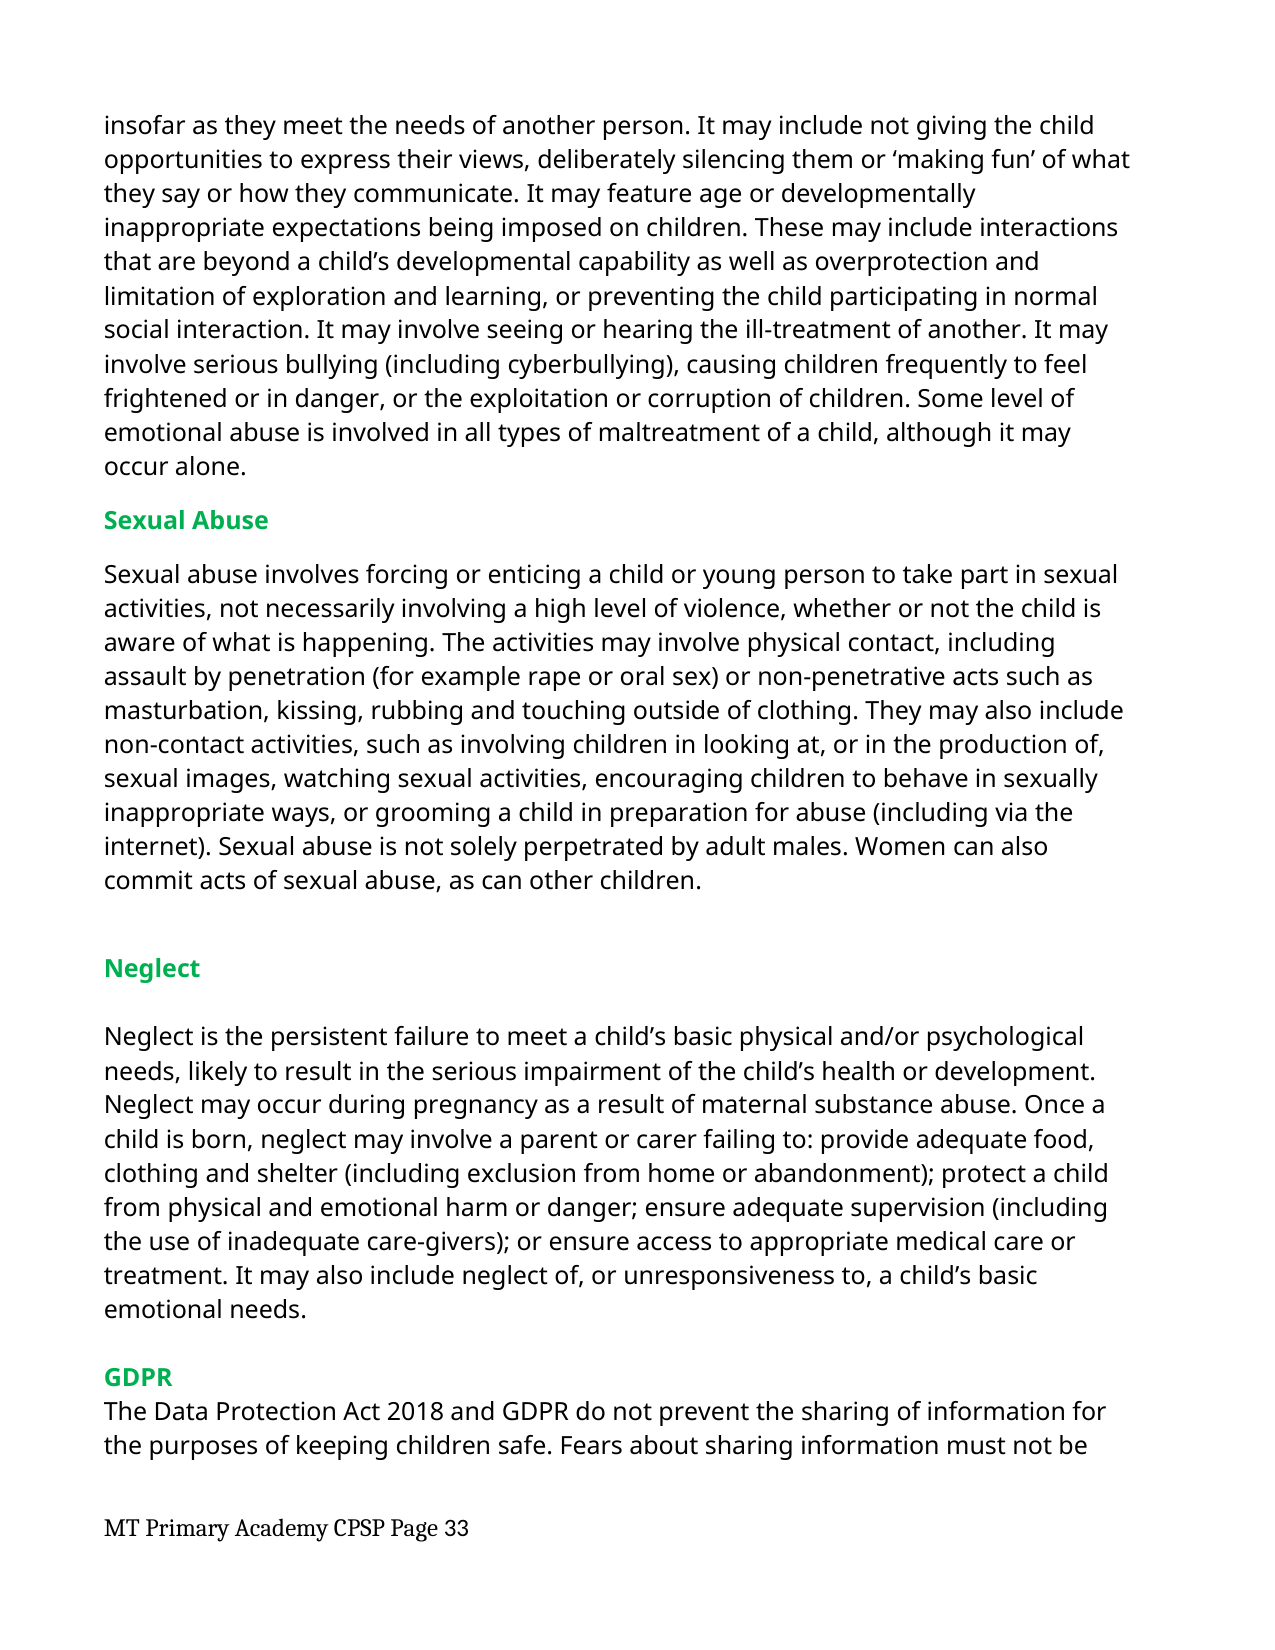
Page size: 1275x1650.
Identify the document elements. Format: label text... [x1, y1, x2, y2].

text Neglect is the persistent failure to meet a child’s basic physical and/or psychological needs, likely to result in the serious impairment of the child’s health or development. Neglect may occur during pregnancy as a result of maternal substance abuse. Once a child is born, neglect may involve a parent or carer failing to: provide adequate food, clothing and shelter (including exclusion from home or abandonment); protect a child from physical and emotional harm or danger; ensure adequate supervision (including the use of inadequate care-givers); or ensure access to appropriate medical care or treatment. It may also include neglect of, or unresponsiveness to, a child’s basic emotional needs. [103, 1019, 1137, 1326]
text Sexual Abuse [103, 502, 1137, 536]
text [103, 1394, 1137, 1462]
text Sexual abuse involves forcing or enticing a child or young person to take part in sexual activities, not necessarily involving a high level of violence, whether or not the child is aware of what is happening. The activities may involve physical contact, including assault by penetration (for example rape or oral sex) or non-penetrative acts such as masturbation, kissing, rubbing and touching outside of clothing. They may also include non-contact activities, such as involving children in looking at, or in the production of, sexual images, watching sexual activities, encouraging children to behave in sexually inappropriate ways, or grooming a child in preparation for abuse (including via the internet). Sexual abuse is not solely perpetrated by adult males. Women can also commit acts of sexual abuse, as can other children. [103, 556, 1137, 897]
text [103, 108, 1137, 482]
text Neglect [103, 951, 1137, 985]
text GDPR [103, 1360, 1137, 1394]
